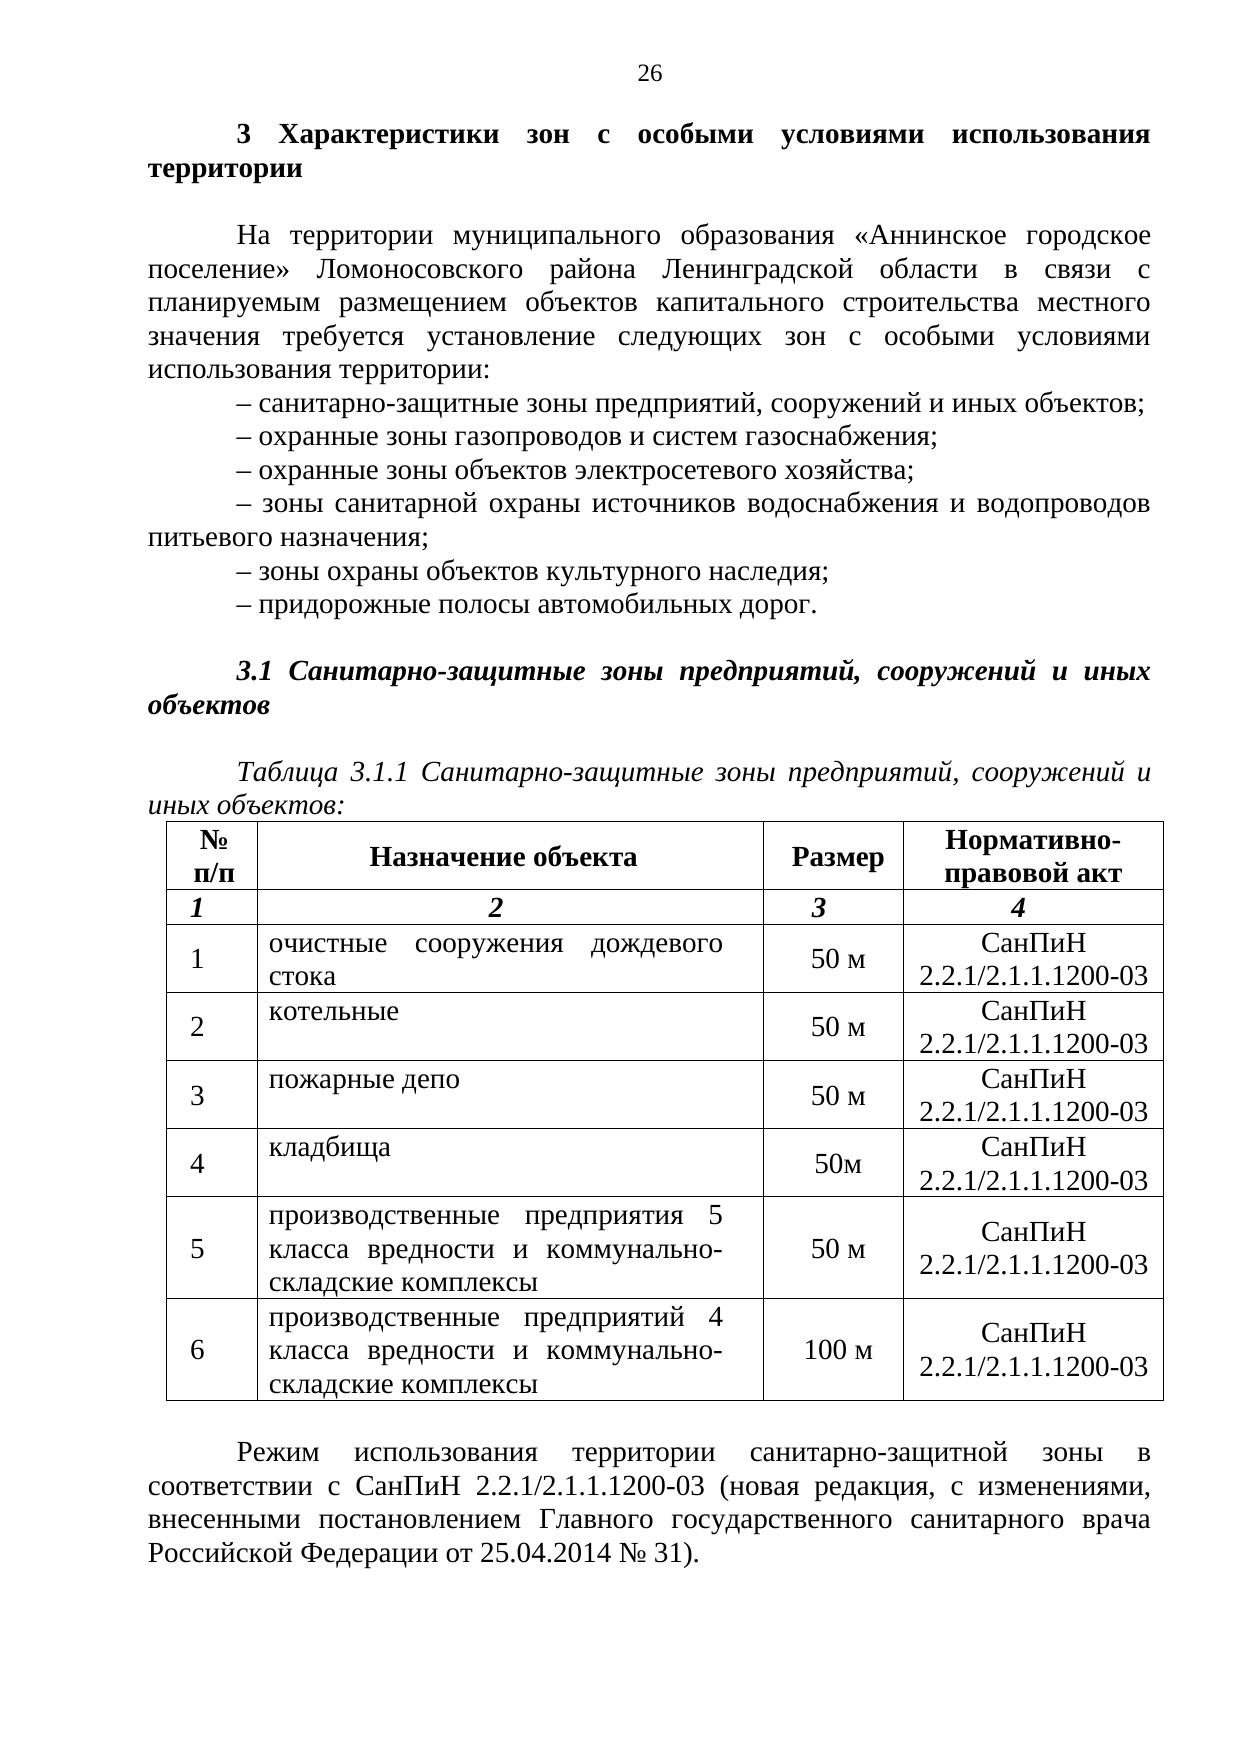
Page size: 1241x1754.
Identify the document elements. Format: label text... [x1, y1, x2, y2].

table_cell 6 [167, 1299, 257, 1399]
table_cell 3 [764, 890, 903, 924]
text 3.1 Санитарно-защитные зоны предприятий, сооружений и иных объектов [148, 653, 1152, 720]
text – придорожные полосы автомобильных дорог. [148, 586, 1152, 620]
table_cell СанПиН 2.2.1/2.1.1.1200-03 [904, 1061, 1163, 1128]
text – охранные зоны объектов электросетевого хозяйства; [148, 452, 1152, 486]
table_cell 2 [258, 890, 763, 924]
text – зоны охраны объектов культурного наследия; [148, 553, 1152, 586]
text – охранные зоны газопроводов и систем газоснабжения; [148, 418, 1152, 452]
table_cell 5 [167, 1197, 257, 1298]
table_header № п/п [167, 822, 257, 889]
table_cell очистные сооружения дождевого стока [258, 925, 763, 992]
table_cell 50 м [764, 1197, 903, 1298]
table_cell котельные [258, 993, 763, 1060]
table_cell производственные предприятия 5 класса вредности и коммунально-складские комплексы [258, 1197, 763, 1298]
text 3 Характеристики зон с особыми условиями использования территории [148, 117, 1152, 184]
text На территории муниципального образования «Аннинское городское поселение» Ломоносовского района Ленинградской области в связи с планируемым размещением объектов капитального строительства местного значения требуется установление следующих зон с особыми условиями использования территории: [148, 217, 1152, 385]
table_cell 4 [904, 890, 1163, 924]
table_cell 4 [167, 1129, 257, 1196]
text – зоны санитарной охраны источников водоснабжения и водопроводов питьевого назначения; [148, 486, 1152, 553]
text – санитарно-защитные зоны предприятий, сооружений и иных объектов; [148, 385, 1152, 418]
table_header Нормативно-правовой акт [904, 822, 1163, 889]
table_cell 50 м [764, 925, 903, 992]
table_cell производственные предприятий 4 класса вредности и коммунально-складские комплексы [258, 1299, 763, 1399]
table_cell 1 [167, 925, 257, 992]
text Таблица 3.1.1 Санитарно-защитные зоны предприятий, сооружений и иных объектов: [148, 754, 1152, 821]
table_cell пожарные депо [258, 1061, 763, 1128]
table_cell СанПиН 2.2.1/2.1.1.1200-03 [904, 993, 1163, 1060]
table_cell СанПиН 2.2.1/2.1.1.1200-03 [904, 1299, 1163, 1399]
table_cell 2 [167, 993, 257, 1060]
text Режим использования территории санитарно-защитной зоны в соответствии с СанПиН 2.2.1/2.1.1.1200-03 (новая редакция, с изменениями, внесенными постановлением Главного государственного санитарного врача Российской Федерации от 25.04.2014 № 31). [148, 1434, 1152, 1568]
table_header Назначение объекта [258, 822, 763, 889]
table_cell СанПиН 2.2.1/2.1.1.1200-03 [904, 1129, 1163, 1196]
table_cell 50м [764, 1129, 903, 1196]
table_cell кладбища [258, 1129, 763, 1196]
table_cell 50 м [764, 1061, 903, 1128]
table_cell 1 [167, 890, 257, 924]
table_cell 3 [167, 1061, 257, 1128]
table_cell 100 м [764, 1299, 903, 1399]
table_cell СанПиН 2.2.1/2.1.1.1200-03 [904, 925, 1163, 992]
table_cell 50 м [764, 993, 903, 1060]
table_cell СанПиН 2.2.1/2.1.1.1200-03 [904, 1197, 1163, 1298]
table_header Размер [764, 822, 903, 889]
